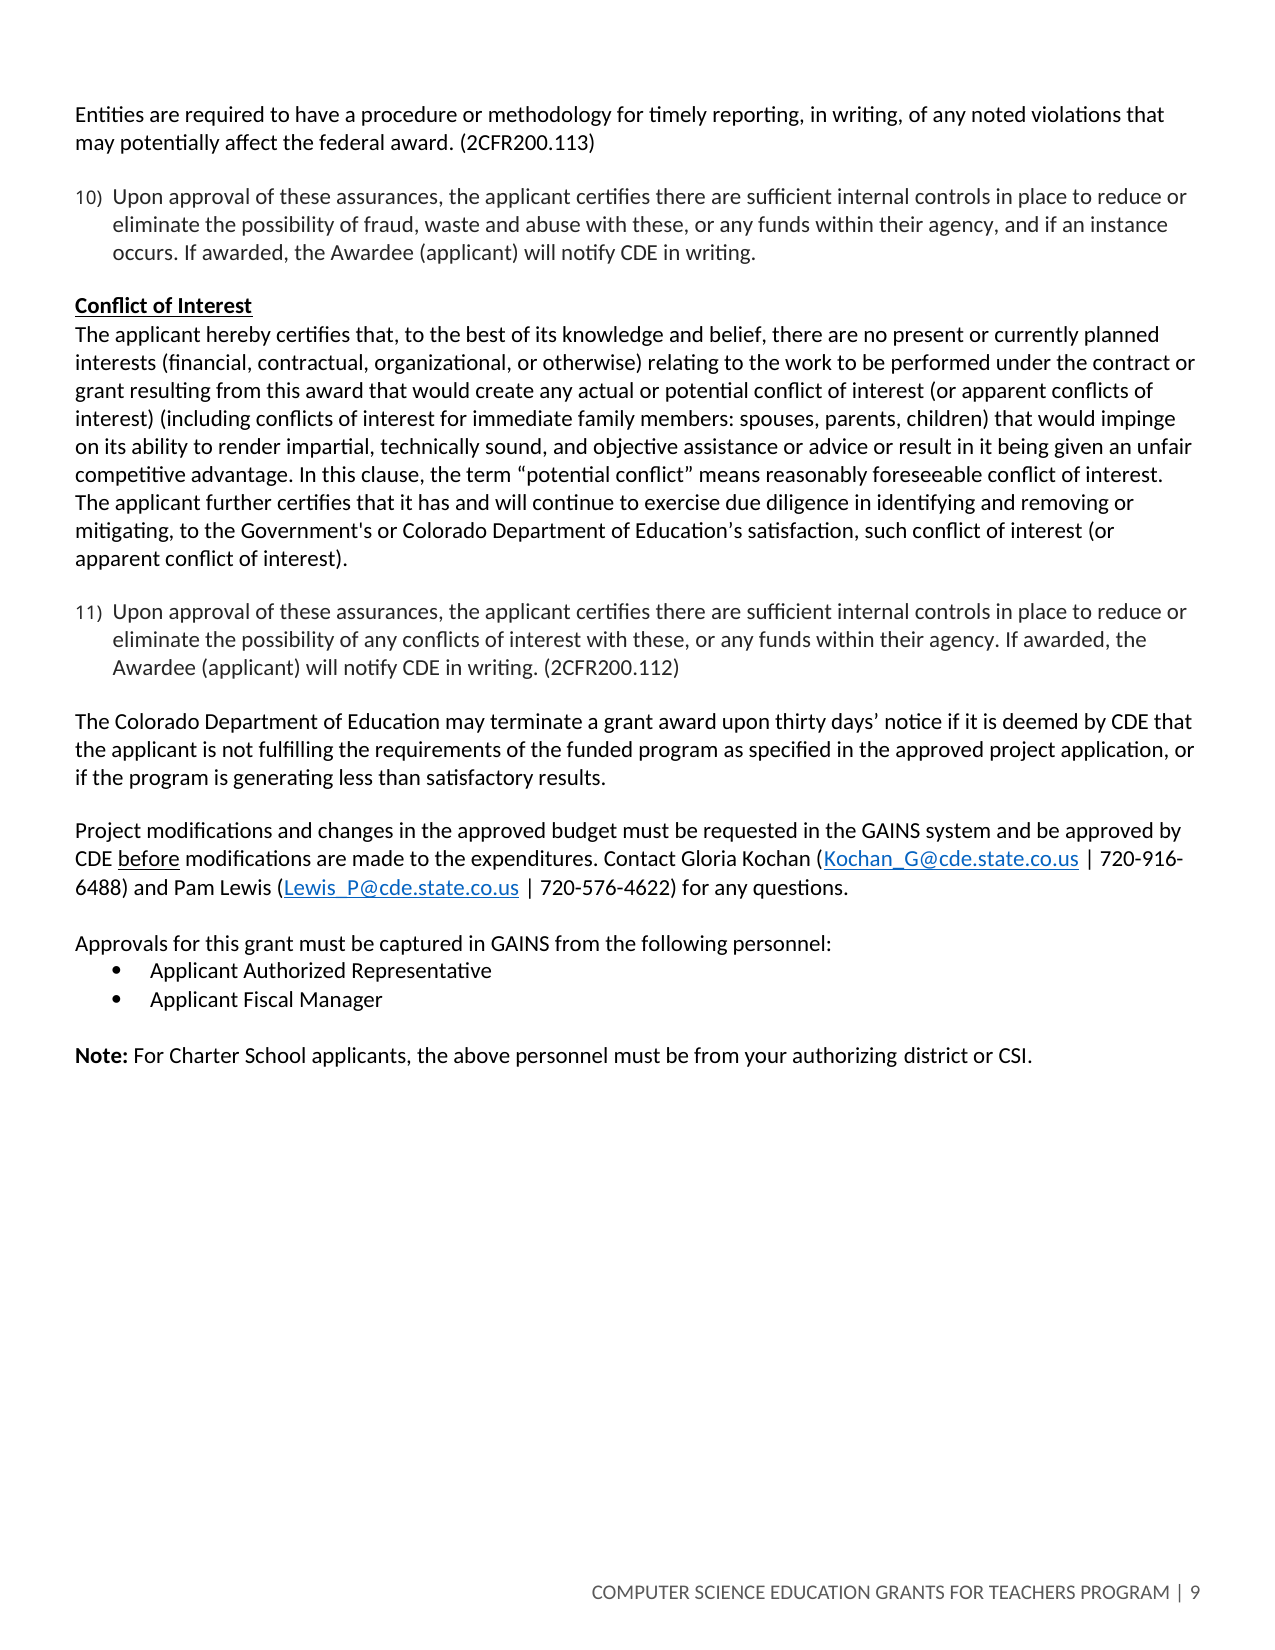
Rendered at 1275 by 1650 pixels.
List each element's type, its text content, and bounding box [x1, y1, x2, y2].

text The Colorado Department of Education may terminate a grant award upon thirty days’ notice if it is deemed by CDE that the applicant is not fulfilling the requirements of the funded program as specified in the approved project application, or if the program is generating less than satisfactory results. [75, 707, 1200, 791]
list Applicant Authorized Representative [112, 957, 1200, 985]
text Project modifications and changes in the approved budget must be requested in the GAINS system and be approved by CDE before modifications are made to the expenditures. Contact Gloria Kochan (Kochan_G@cde.state.co.us | 720-916-6488) and Pam Lewis (Lewis_P@cde.state.co.us | 720-576-4622) for any questions. [75, 817, 1200, 901]
text The applicant hereby certifies that, to the best of its knowledge and belief, there are no present or currently planned interests (financial, contractual, organizational, or otherwise) relating to the work to be performed under the contract or grant resulting from this award that would create any actual or potential conflict of interest (or apparent conflicts of interest) (including conflicts of interest for immediate family members: spouses, parents, children) that would impinge on its ability to render impartial, technically sound, and objective assistance or advice or result in it being given an unfair competitive advantage. In this clause, the term “potential conflict” means reasonably foreseeable conflict of interest. The applicant further certifies that it has and will continue to exercise due diligence in identifying and removing or mitigating, to the Government's or Colorado Department of Education’s satisfaction, such conflict of interest (or apparent conflict of interest). [75, 320, 1200, 572]
list Upon approval of these assurances, the applicant certifies there are sufficient internal controls in place to reduce or eliminate the possibility of any conflicts of interest with these, or any funds within their agency. If awarded, the Awardee (applicant) will notify CDE in writing. (2CFR200.112) [75, 597, 1200, 681]
text Entities are required to have a procedure or methodology for timely reporting, in writing, of any noted violations that may potentially affect the federal award. (2CFR200.113) [75, 101, 1200, 157]
list Upon approval of these assurances, the applicant certifies there are sufficient internal controls in place to reduce or eliminate the possibility of fraud, waste and abuse with these, or any funds within their agency, and if an instance occurs. If awarded, the Awardee (applicant) will notify CDE in writing. [75, 182, 1200, 266]
text Approvals for this grant must be captured in GAINS from the following personnel: [75, 929, 1200, 957]
text Conflict of Interest [75, 292, 1200, 320]
text Note: For Charter School applicants, the above personnel must be from your authorizing district or CSI. [75, 1041, 1200, 1069]
list Applicant Fiscal Manager [112, 985, 1200, 1013]
